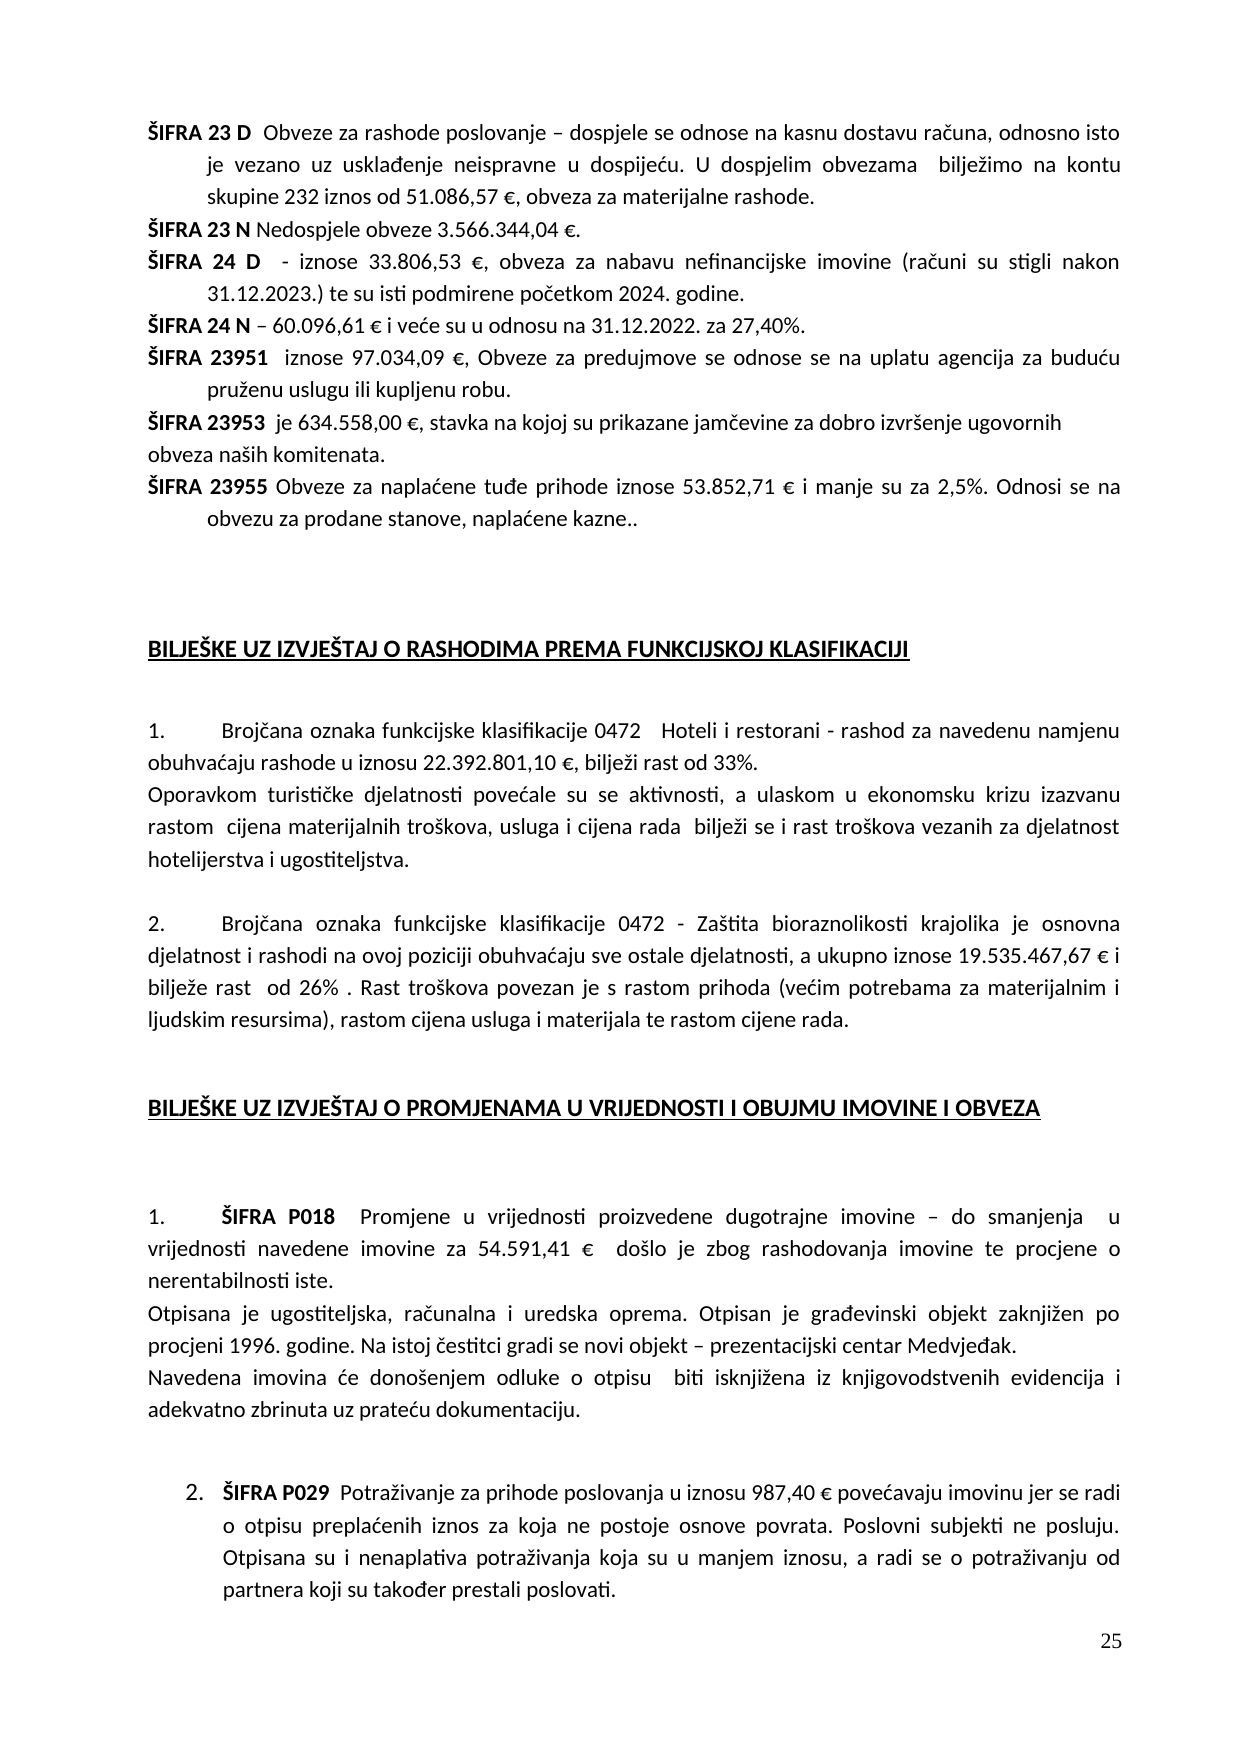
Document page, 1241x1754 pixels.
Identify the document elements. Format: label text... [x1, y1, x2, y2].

text ŠIFRA 23 N Nedospjele obveze 3.566.344,04 €. [148, 215, 1122, 243]
text Oporavkom turističke djelatnosti povećale su se aktivnosti, a ulaskom u ekonomsku krizu izazvanu rastom cijena materijalnih troškova, usluga i cijena rada bilježi se i rast troškova vezanih za djelatnost hotelijerstva i ugostiteljstva. [148, 780, 1122, 873]
text ŠIFRA 24 N – 60.096,61 € i veće su u odnosu na 31.12.2022. za 27,40%. [148, 311, 1122, 339]
text Navedena imovina će donošenjem odluke o otpisu biti isknjižena iz knjigovodstvenih evidencija i adekvatno zbrinuta uz prateću dokumentaciju. [148, 1363, 1122, 1423]
text ŠIFRA 23955 Obveze za naplaćene tuđe prihode iznose 53.852,71 € i manje su za 2,5%. Odnosi se na obvezu za prodane stanove, naplaćene kazne.. [148, 472, 1122, 532]
text ŠIFRA 23951 iznose 97.034,09 €, Obveze za predujmove se odnose se na uplatu agencija za buduću pruženu uslugu ili kupljenu robu. [148, 343, 1122, 404]
list Brojčana oznaka funkcijske klasifikacije 0472 Hoteli i restorani - rashod za navedenu namjenu obuhvaćaju rashode u iznosu 22.392.801,10 €, bilježi rast od 33%. [148, 716, 1122, 776]
text ŠIFRA 23953 je 634.558,00 €, stavka na kojoj su prikazane jamčevine za dobro izvršenje ugovornih obveza naših komitenata. [148, 408, 1122, 468]
list ŠIFRA P018 Promjene u vrijednosti proizvedene dugotrajne imovine – do smanjenja u vrijednosti navedene imovine za 54.591,41 € došlo je zbog rashodovanja imovine te procjene o nerentabilnosti iste. [148, 1202, 1122, 1294]
text ŠIFRA 24 D - iznose 33.806,53 €, obveza za nabavu nefinancijske imovine (računi su stigli nakon 31.12.2023.) te su isti podmirene početkom 2024. godine. [148, 247, 1122, 307]
text BILJEŠKE UZ IZVJEŠTAJ O RASHODIMA PREMA FUNKCIJSKOJ KLASIFIKACIJI [148, 633, 1122, 664]
list Brojčana oznaka funkcijske klasifikacije 0472 - Zaštita bioraznolikosti krajolika je osnovna djelatnost i rashodi na ovoj poziciji obuhvaćaju sve ostale djelatnosti, a ukupno iznose 19.535.467,67 € i bilježe rast od 26% . Rast troškova povezan je s rastom prihoda (većim potrebama za materijalnim i ljudskim resursima), rastom cijena usluga i materijala te rastom cijene rada. [148, 909, 1122, 1034]
list ŠIFRA P029 Potraživanje za prihode poslovanja u iznosu 987,40 € povećavaju imovinu jer se radi o otpisu preplaćenih iznos za koja ne postoje osnove povrata. Poslovni subjekti ne posluju. Otpisana su i nenaplativa potraživanja koja su u manjem iznosu, a radi se o potraživanju od partnera koji su također prestali poslovati. [185, 1476, 1122, 1603]
text Otpisana je ugostiteljska, računalna i uredska oprema. Otpisan je građevinski objekt zaknjižen po procjeni 1996. godine. Na istoj čestitci gradi se novi objekt – prezentacijski centar Medvjeđak. [148, 1299, 1122, 1359]
text BILJEŠKE UZ IZVJEŠTAJ O PROMJENAMA U VRIJEDNOSTI I OBUJMU IMOVINE I OBVEZA [148, 1093, 1122, 1123]
text ŠIFRA 23 D Obveze za rashode poslovanje – dospjele se odnose na kasnu dostavu računa, odnosno isto je vezano uz usklađenje neispravne u dospijeću. U dospjelim obvezama bilježimo na kontu skupine 232 iznos od 51.086,57 €, obveza za materijalne rashode. [148, 118, 1122, 211]
